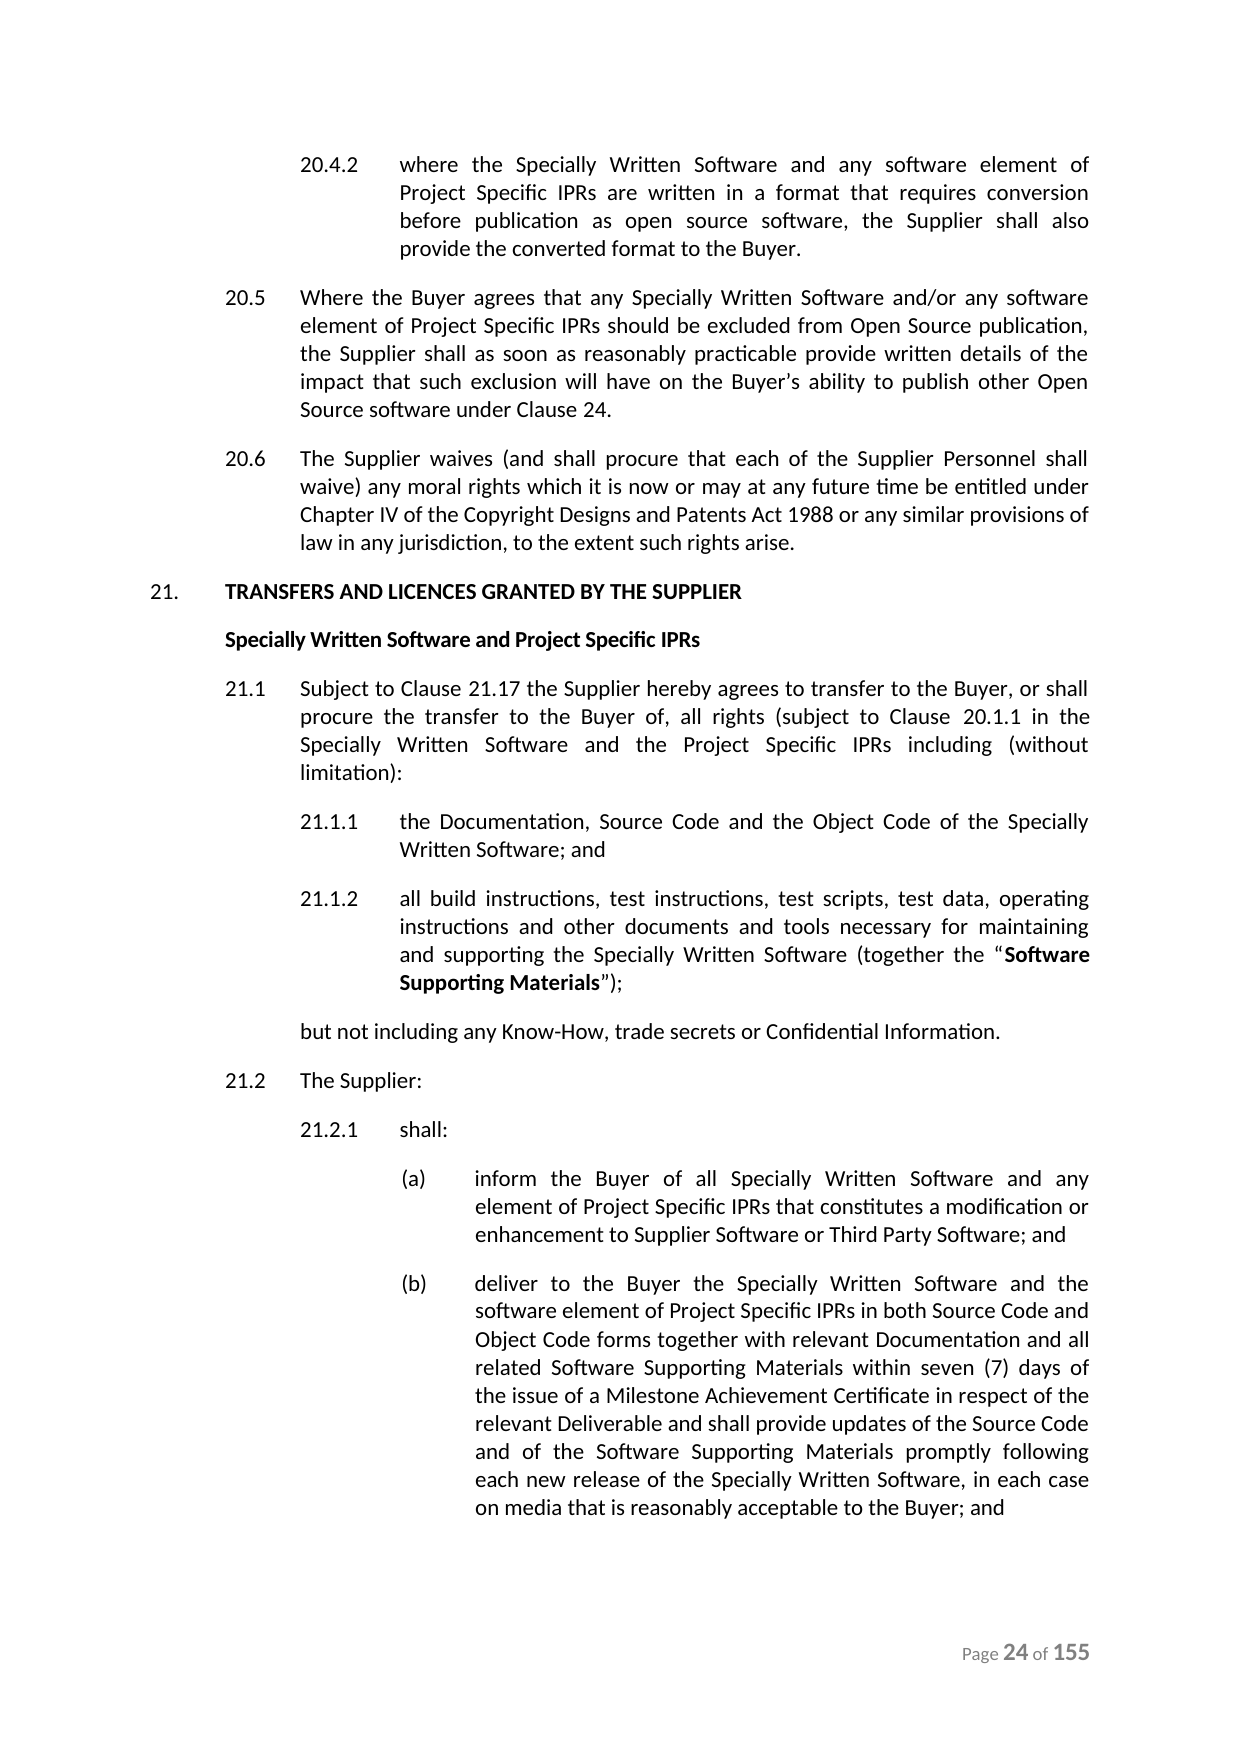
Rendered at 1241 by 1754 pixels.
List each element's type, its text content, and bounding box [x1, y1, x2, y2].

subtitle The Supplier: [225, 1066, 1090, 1094]
subtitle inform the Buyer of all Specially Written Software and any element of Project Specific IPRs that constitutes a modification or enhancement to Supplier Software or Third Party Software; and [401, 1164, 1090, 1248]
subtitle shall: [300, 1115, 1090, 1143]
subtitle TRANSFERS AND LICENCES GRANTED BY THE SUPPLIER [150, 577, 1090, 605]
subtitle Subject to Clause 21.17 the Supplier hereby agrees to transfer to the Buyer, or shall procure the transfer to the Buyer of, all rights (subject to Clause 20.1.1 in the Specially Written Software and the Project Specific IPRs including (without limitation): [225, 674, 1090, 787]
subtitle where the Specially Written Software and any software element of Project Specific IPRs are written in a format that requires conversion before publication as open source software, the Supplier shall also provide the converted format to the Buyer. [300, 150, 1090, 262]
subtitle Where the Buyer agrees that any Specially Written Software and/or any software element of Project Specific IPRs should be excluded from Open Source publication, the Supplier shall as soon as reasonably practicable provide written details of the impact that such exclusion will have on the Buyer’s ability to publish other Open Source software under Clause 24. [225, 283, 1090, 423]
subtitle all build instructions, test instructions, test scripts, test data, operating instructions and other documents and tools necessary for maintaining and supporting the Specially Written Software (together the “Software Supporting Materials”); [300, 884, 1090, 996]
subtitle the Documentation, Source Code and the Object Code of the Specially Written Software; and [300, 807, 1090, 863]
subtitle The Supplier waives (and shall procure that each of the Supplier Personnel shall waive) any moral rights which it is now or may at any future time be entitled under Chapter IV of the Copyright Designs and Patents Act 1988 or any similar provisions of law in any jurisdiction, to the extent such rights arise. [225, 444, 1090, 556]
subtitle but not including any Know-How, trade secrets or Confidential Information. [300, 1017, 1090, 1045]
subtitle deliver to the Buyer the Specially Written Software and the software element of Project Specific IPRs in both Source Code and Object Code forms together with relevant Documentation and all related Software Supporting Materials within seven (7) days of the issue of a Milestone Achievement Certificate in respect of the relevant Deliverable and shall provide updates of the Source Code and of the Software Supporting Materials promptly following each new release of the Specially Written Software, in each case on media that is reasonably acceptable to the Buyer; and [401, 1269, 1090, 1521]
text Specially Written Software and Project Specific IPRs [225, 626, 1090, 654]
